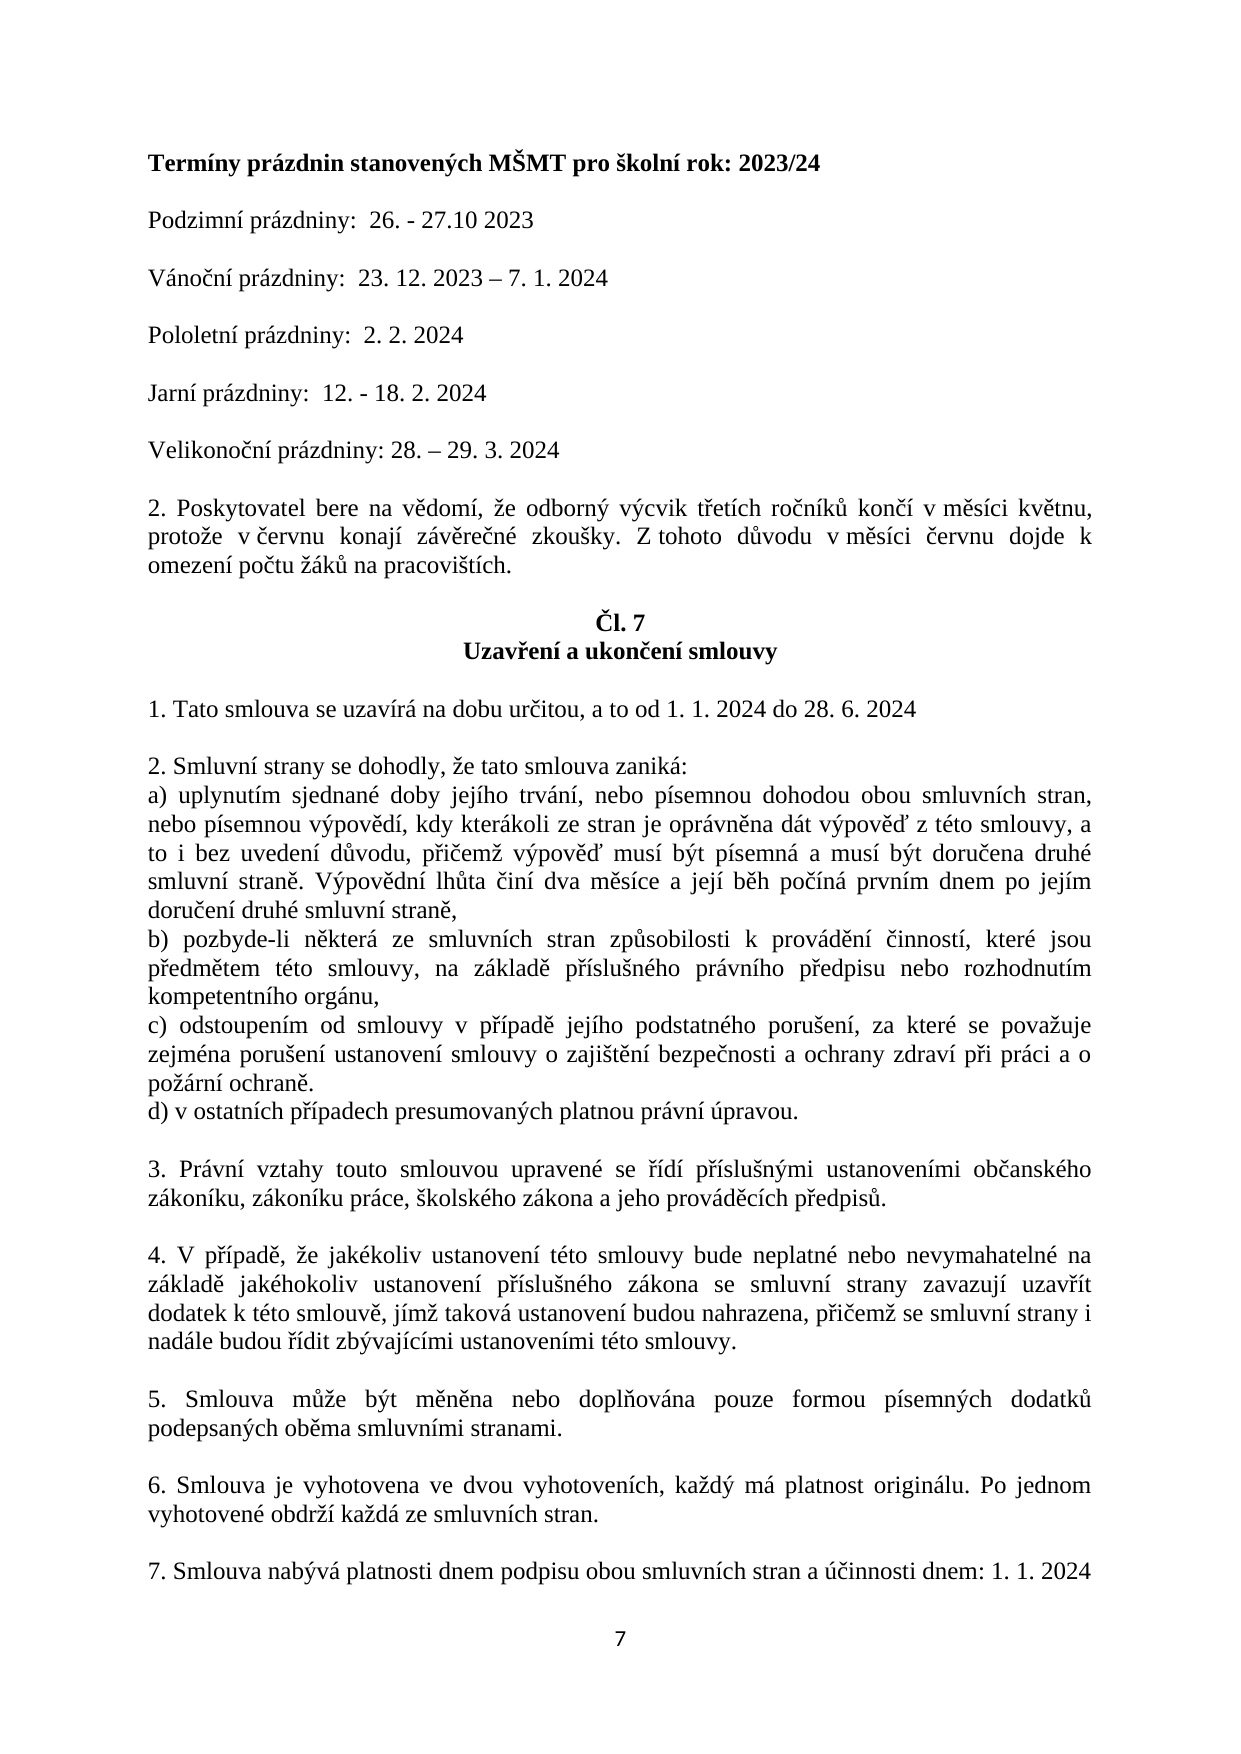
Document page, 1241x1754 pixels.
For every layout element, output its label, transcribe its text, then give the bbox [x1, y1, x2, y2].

text 6. Smlouva je vyhotovena ve dvou vyhotoveních, každý má platnost originálu. Po jednom vyhotovené obdrží každá ze smluvních stran. [148, 1470, 1093, 1528]
text 4. V případě, že jakékoliv ustanovení této smlouvy bude neplatné nebo nevymahatelné na základě jakéhokoliv ustanovení příslušného zákona se smluvní strany zavazují uzavřít dodatek k této smlouvě, jímž taková ustanovení budou nahrazena, přičemž se smluvní strany i nadále budou řídit zbývajícími ustanoveními této smlouvy. [148, 1240, 1093, 1355]
text 5. Smlouva může být měněna nebo doplňována pouze formou písemných dodatků podepsaných oběma smluvními stranami. [148, 1384, 1093, 1441]
text 2. Smluvní strany se dohodly, že tato smlouva zaniká: [148, 751, 1093, 780]
text Pololetní prázdniny: 2. 2. 2024 [148, 320, 1093, 349]
text a) uplynutím sjednané doby jejího trvání, nebo písemnou dohodou obou smluvních stran, nebo písemnou výpovědí, kdy kterákoli ze stran je oprávněna dát výpověď z této smlouvy, a to i bez uvedení důvodu, přičemž výpověď musí být písemná a musí být doručena druhé smluvní straně. Výpovědní lhůta činí dva měsíce a její běh počíná prvním dnem po jejím doručení druhé smluvní straně, [148, 780, 1093, 924]
text Velikonoční prázdniny: 28. – 29. 3. 2024 [148, 435, 1093, 464]
text b) pozbyde-li některá ze smluvních stran způsobilosti k provádění činností, které jsou předmětem této smlouvy, na základě příslušného právního předpisu nebo rozhodnutím kompetentního orgánu, [148, 924, 1093, 1010]
text 1. Tato smlouva se uzavírá na dobu určitou, a to od 1. 1. 2024 do 28. 6. 2024 [148, 694, 1093, 723]
text Termíny prázdnin stanovených MŠMT pro školní rok: 2023/24 [148, 148, 1093, 176]
text 3. Právní vztahy touto smlouvou upravené se řídí příslušnými ustanoveními občanského zákoníku, zákoníku práce, školského zákona a jeho prováděcích předpisů. [148, 1154, 1093, 1211]
text 7. Smlouva nabývá platnosti dnem podpisu obou smluvních stran a účinnosti dnem: 1. 1. 2024 [148, 1556, 1093, 1585]
text Uzavření a ukončení smlouvy [148, 636, 1093, 665]
text c) odstoupením od smlouvy v případě jejího podstatného porušení, za které se považuje zejména porušení ustanovení smlouvy o zajištění bezpečnosti a ochrany zdraví při práci a o požární ochraně. [148, 1010, 1093, 1096]
text d) v ostatních případech presumovaných platnou právní úpravou. [148, 1096, 1093, 1125]
text Podzimní prázdniny: 26. - 27.10 2023 [148, 205, 1093, 234]
text Jarní prázdniny: 12. - 18. 2. 2024 [148, 378, 1093, 406]
text Vánoční prázdniny: 23. 12. 2023 – 7. 1. 2024 [148, 263, 1093, 291]
text 2. Poskytovatel bere na vědomí, že odborný výcvik třetích ročníků končí v měsíci květnu, protože v červnu konají závěrečné zkoušky. Z tohoto důvodu v měsíci červnu dojde k omezení počtu žáků na pracovištích. [148, 493, 1093, 579]
text Čl. 7 [148, 608, 1093, 636]
